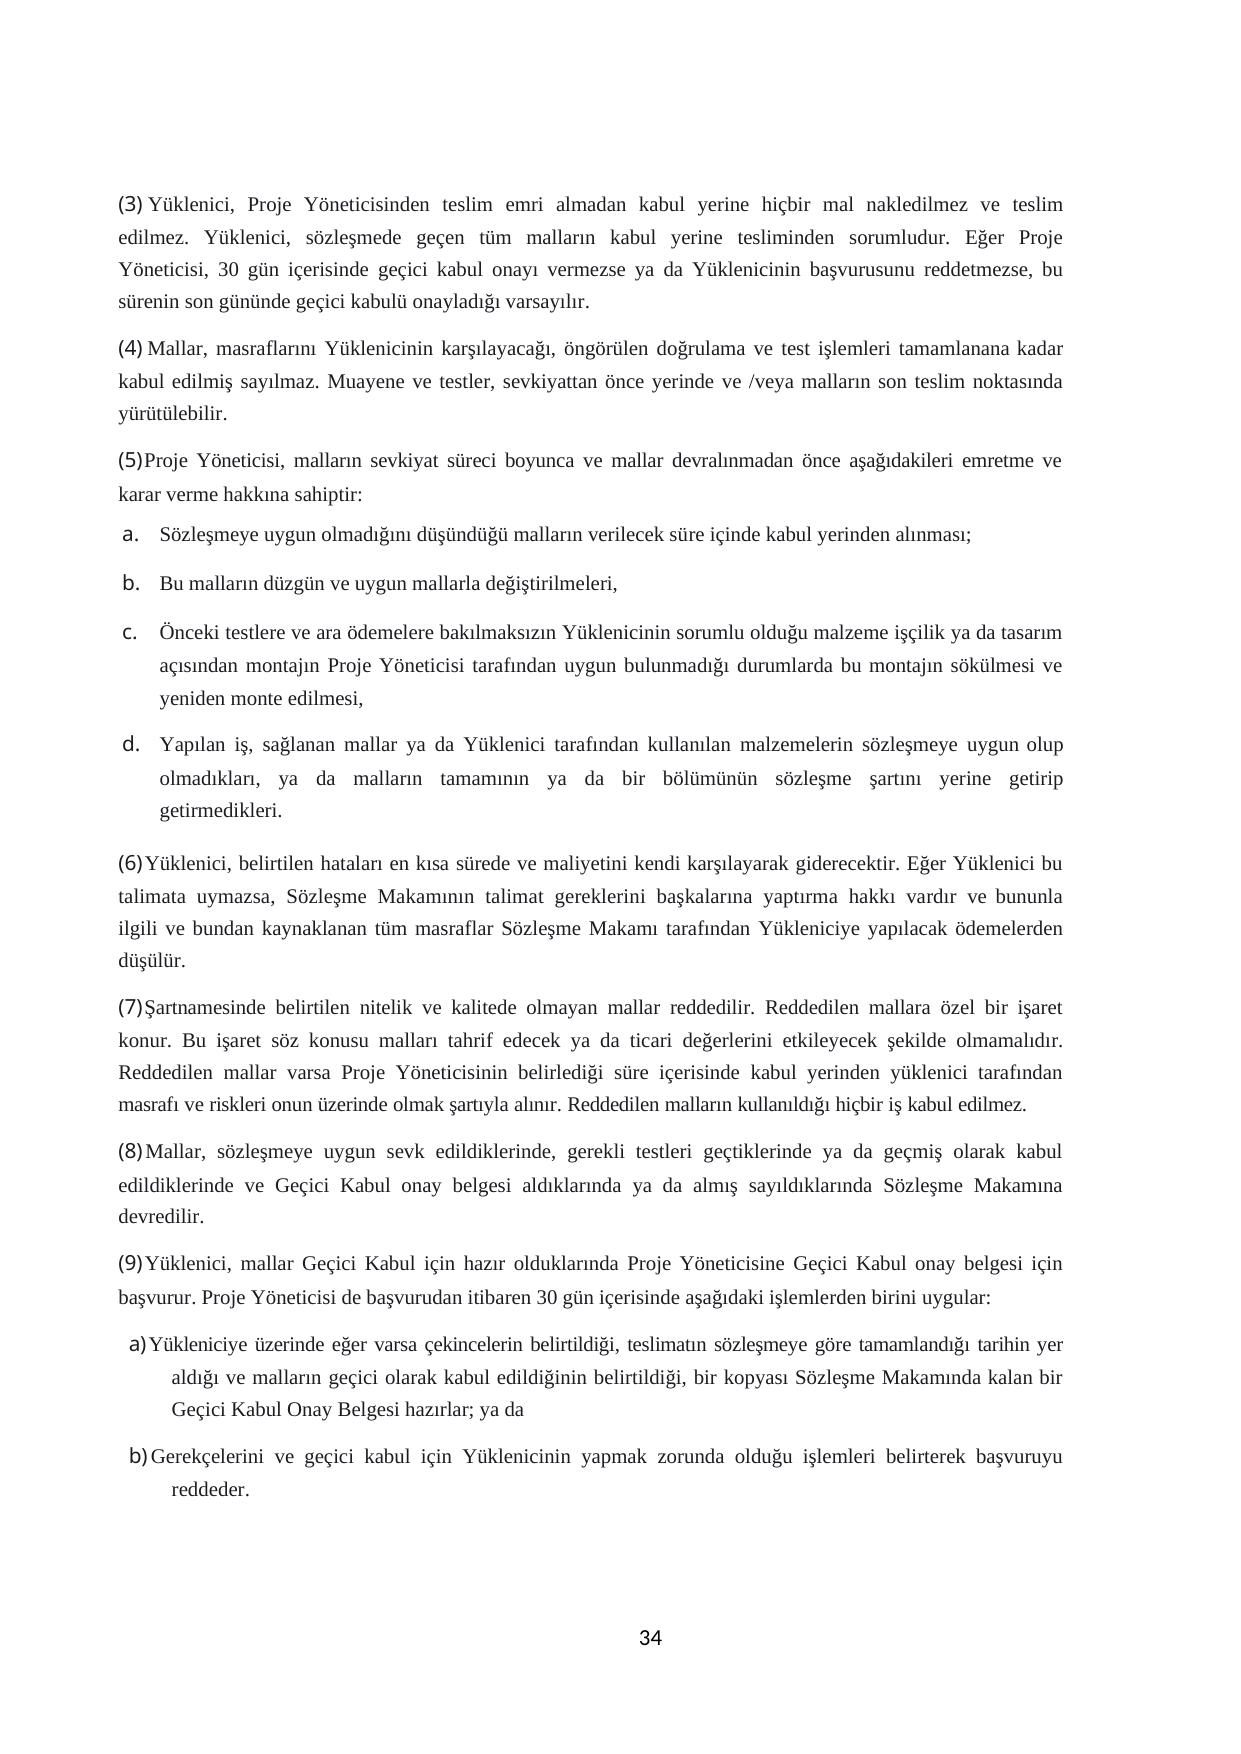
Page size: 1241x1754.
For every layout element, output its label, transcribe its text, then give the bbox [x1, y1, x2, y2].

list Mallar, sözleşmeye uygun sevk edildiklerinde, gerekli testleri geçtiklerinde ya da geçmiş olarak kabul edildiklerinde ve Geçici Kabul onay belgesi aldıklarında ya da almış sayıldıklarında Sözleşme Makamına devredilir. [118, 1136, 1063, 1228]
list Sözleşmeye uygun olmadığını düşündüğü malların verilecek süre içinde kabul yerinden alınması; [122, 519, 1049, 548]
list Yüklenici, mallar Geçici Kabul için hazır olduklarında Proje Yöneticisine Geçici Kabul onay belgesi için başvurur. Proje Yöneticisi de başvurudan itibaren 30 gün içerisinde aşağıdaki işlemlerden birini uygular: [118, 1248, 1063, 1309]
list Yüklenici, Proje Yöneticisinden teslim emri almadan kabul yerine hiçbir mal nakledilmez ve teslim edilmez. Yüklenici, sözleşmede geçen tüm malların kabul yerine tesliminden sorumludur. Eğer Proje Yöneticisi, 30 gün içerisinde geçici kabul onayı vermezse ya da Yüklenicinin başvurusunu reddetmezse, bu sürenin son gününde geçici kabulü onayladığı varsayılır. [118, 189, 1063, 313]
list Yapılan iş, sağlanan mallar ya da Yüklenici tarafından kullanılan malzemelerin sözleşmeye uygun olup olmadıkları, ya da malların tamamının ya da bir bölümünün sözleşme şartını yerine getirip getirmedikleri. [122, 729, 1064, 822]
list Yüklenici, belirtilen hataları en kısa sürede ve maliyetini kendi karşılayarak giderecektir. Eğer Yüklenici bu talimata uymazsa, Sözleşme Makamının talimat gereklerini başkalarına yaptırma hakkı vardır ve bununla ilgili ve bundan kaynaklanan tüm masraflar Sözleşme Makamı tarafından Yükleniciye yapılacak ödemelerden düşülür. [118, 848, 1063, 972]
list Proje Yöneticisi, malların sevkiyat süreci boyunca ve mallar devralınmadan önce aşağıdakileri emretme ve karar verme hakkına sahiptir: [118, 445, 1063, 506]
list Şartnamesinde belirtilen nitelik ve kalitede olmayan mallar reddedilir. Reddedilen mallara özel bir işaret konur. Bu işaret söz konusu malları tahrif edecek ya da ticari değerlerini etkileyecek şekilde olmamalıdır. Reddedilen mallar varsa Proje Yöneticisinin belirlediği süre içerisinde kabul yerinden yüklenici tarafından masrafı ve riskleri onun üzerinde olmak şartıyla alınır. Reddedilen malların kullanıldığı hiçbir iş kabul edilmez. [118, 992, 1063, 1116]
list Bu malların düzgün ve uygun mallarla değiştirilmeleri, [122, 568, 653, 597]
list Önceki testlere ve ara ödemelere bakılmaksızın Yüklenicinin sorumlu olduğu malzeme işçilik ya da tasarım açısından montajın Proje Yöneticisi tarafından uygun bulunmadığı durumlarda bu montajın sökülmesi ve yeniden monte edilmesi, [122, 617, 1063, 709]
list Mallar, masraflarını Yüklenicinin karşılayacağı, öngörülen doğrulama ve test işlemleri tamamlanana kadar kabul edilmiş sayılmaz. Muayene ve testler, sevkiyattan önce yerinde ve /veya malların son teslim noktasında yürütülebilir. [118, 333, 1063, 425]
list Gerekçelerini ve geçici kabul için Yüklenicinin yapmak zorunda olduğu işlemleri belirterek başvuruyu reddeder. [128, 1441, 1063, 1501]
list Yükleniciye üzerinde eğer varsa çekincelerin belirtildiği, teslimatın sözleşmeye göre tamamlandığı tarihin yer aldığı ve malların geçici olarak kabul edildiğinin belirtildiği, bir kopyası Sözleşme Makamında kalan bir Geçici Kabul Onay Belgesi hazırlar; ya da [128, 1329, 1063, 1421]
